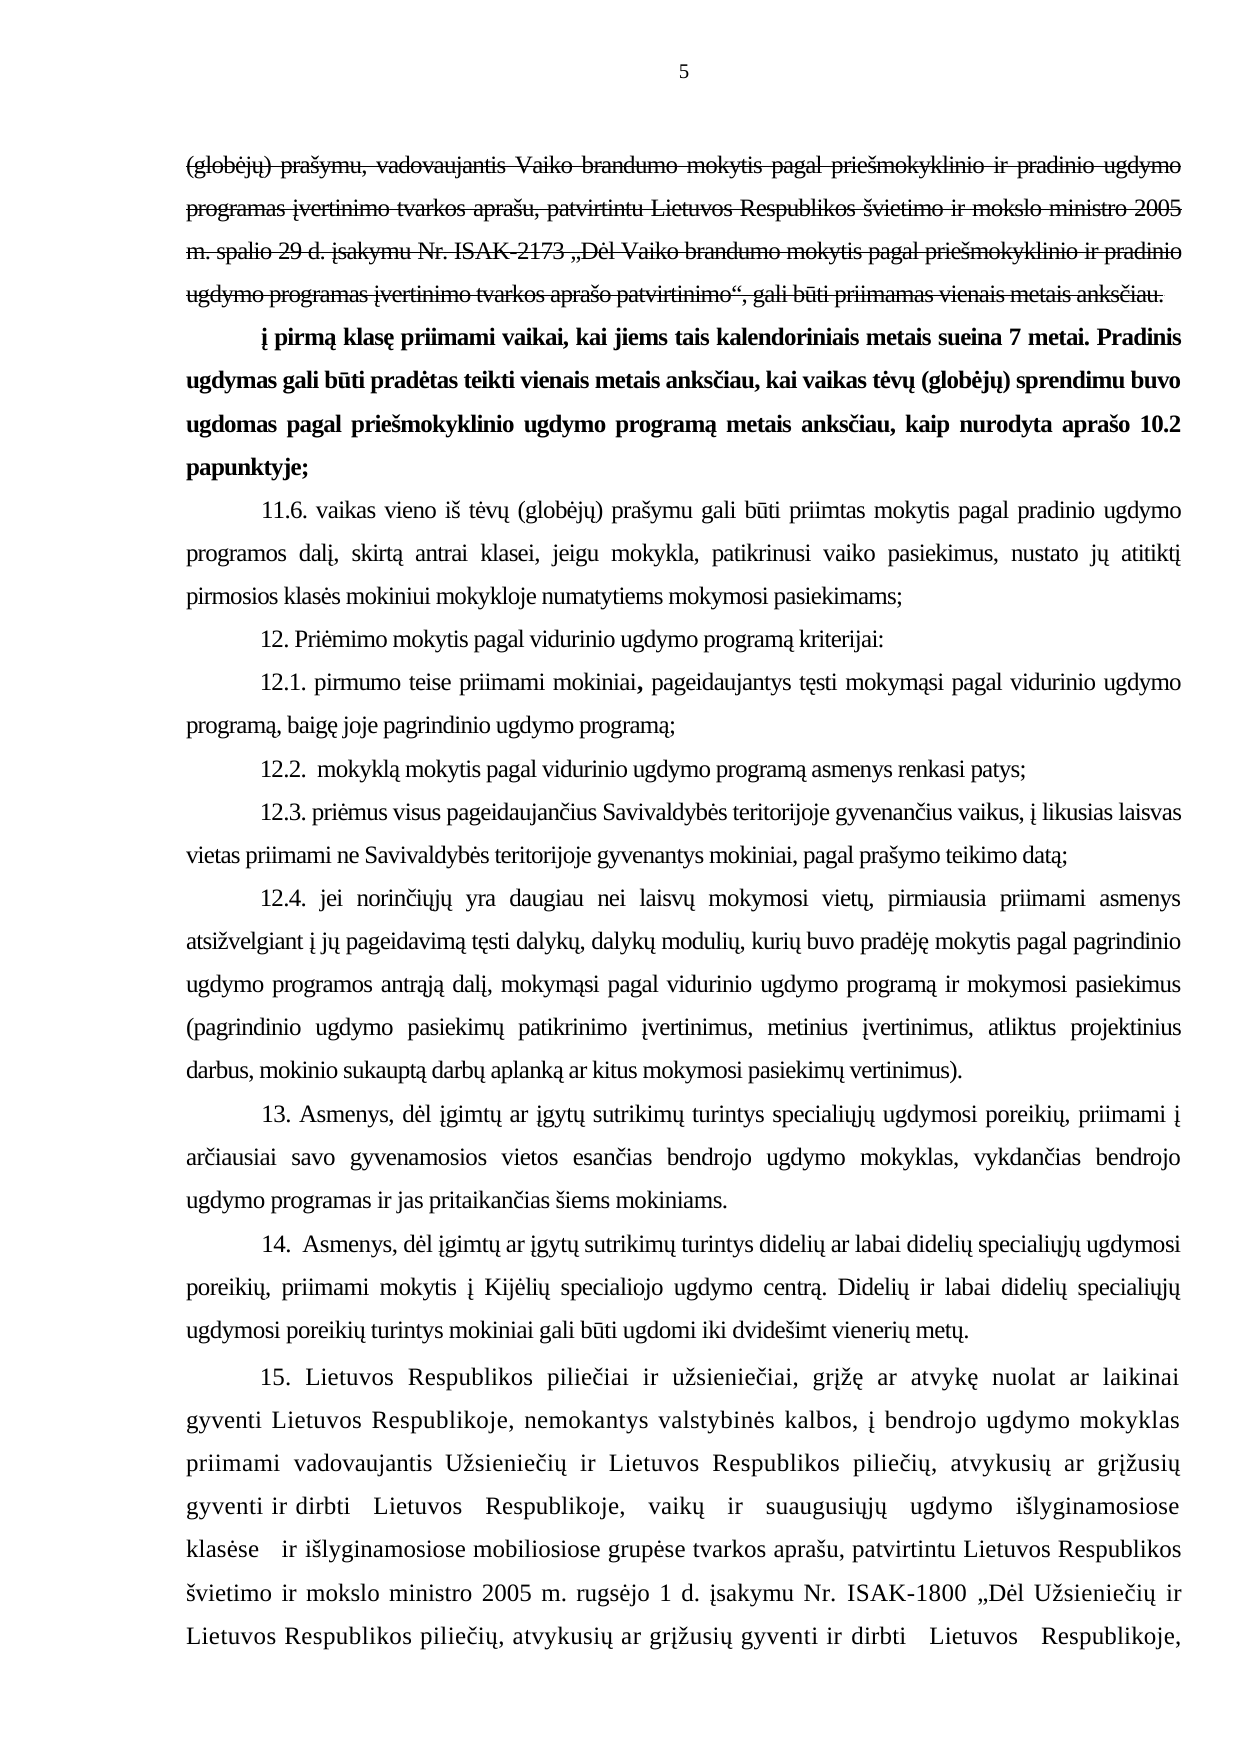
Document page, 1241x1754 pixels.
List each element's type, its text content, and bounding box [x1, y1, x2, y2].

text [186, 1362, 1182, 1649]
text 11.6. vaikas vieno iš tėvų (globėjų) prašymu gali būti priimtas mokytis pagal pradinio ugdymo programos dalį, skirtą antrai klasei, jeigu mokykla, patikrinusi vaiko pasiekimus, nustato jų atitiktį pirmosios klasės mokiniui mokykloje numatytiems mokymosi pasiekimams; [186, 495, 1182, 610]
text į pirmą klasę priimami vaikai, kai jiems tais kalendoriniais metais sueina 7 metai. Pradinis ugdymas gali būti pradėtas teikti vienais metais anksčiau, kai vaikas tėvų (globėjų) sprendimu buvo ugdomas pagal priešmokyklinio ugdymo programą metais anksčiau, kaip nurodyta aprašo 10.2 papunktyje; [186, 322, 1182, 481]
text 13. Asmenys, dėl įgimtų ar įgytų sutrikimų turintys specialiųjų ugdymosi poreikių, priimami į arčiausiai savo gyvenamosios vietos esančias bendrojo ugdymo mokyklas, vykdančias bendrojo ugdymo programas ir jas pritaikančias šiems mokiniams. [186, 1099, 1182, 1214]
text 12.2. mokyklą mokytis pagal vidurinio ugdymo programą asmenys renkasi patys; [186, 754, 1182, 782]
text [186, 150, 1182, 209]
text 12. Priėmimo mokytis pagal vidurinio ugdymo programą kriterijai: [186, 624, 1182, 653]
text 12.1. pirmumo teise priimami mokiniai, pageidaujantys tęsti mokymąsi pagal vidurinio ugdymo programą, baigę joje pagrindinio ugdymo programą; [186, 667, 1182, 739]
text 12.3. priėmus visus pageidaujančius Savivaldybės teritorijoje gyvenančius vaikus, į likusias laisvas vietas priimami ne Savivaldybės teritorijoje gyvenantys mokiniai, pagal prašymo teikimo datą; [186, 797, 1182, 869]
text 12.4. jei norinčiųjų yra daugiau nei laisvų mokymosi vietų, pirmiausia priimami asmenys atsižvelgiant į jų pageidavimą tęsti dalykų, dalykų modulių, kurių buvo pradėję mokytis pagal pagrindinio ugdymo programos antrąją dalį, mokymąsi pagal vidurinio ugdymo programą ir mokymosi pasiekimus (pagrindinio ugdymo pasiekimų patikrinimo įvertinimus, metinius įvertinimus, atliktus projektinius darbus, mokinio sukauptą darbų aplanką ar kitus mokymosi pasiekimų vertinimus). [186, 883, 1182, 1084]
text 14. Asmenys, dėl įgimtų ar įgytų sutrikimų turintys didelių ar labai didelių specialiųjų ugdymosi poreikių, priimami mokytis į Kijėlių specialiojo ugdymo centrą. Didelių ir labai didelių specialiųjų ugdymosi poreikių turintys mokiniai gali būti ugdomi iki dvidešimt vienerių metų. [186, 1229, 1182, 1344]
